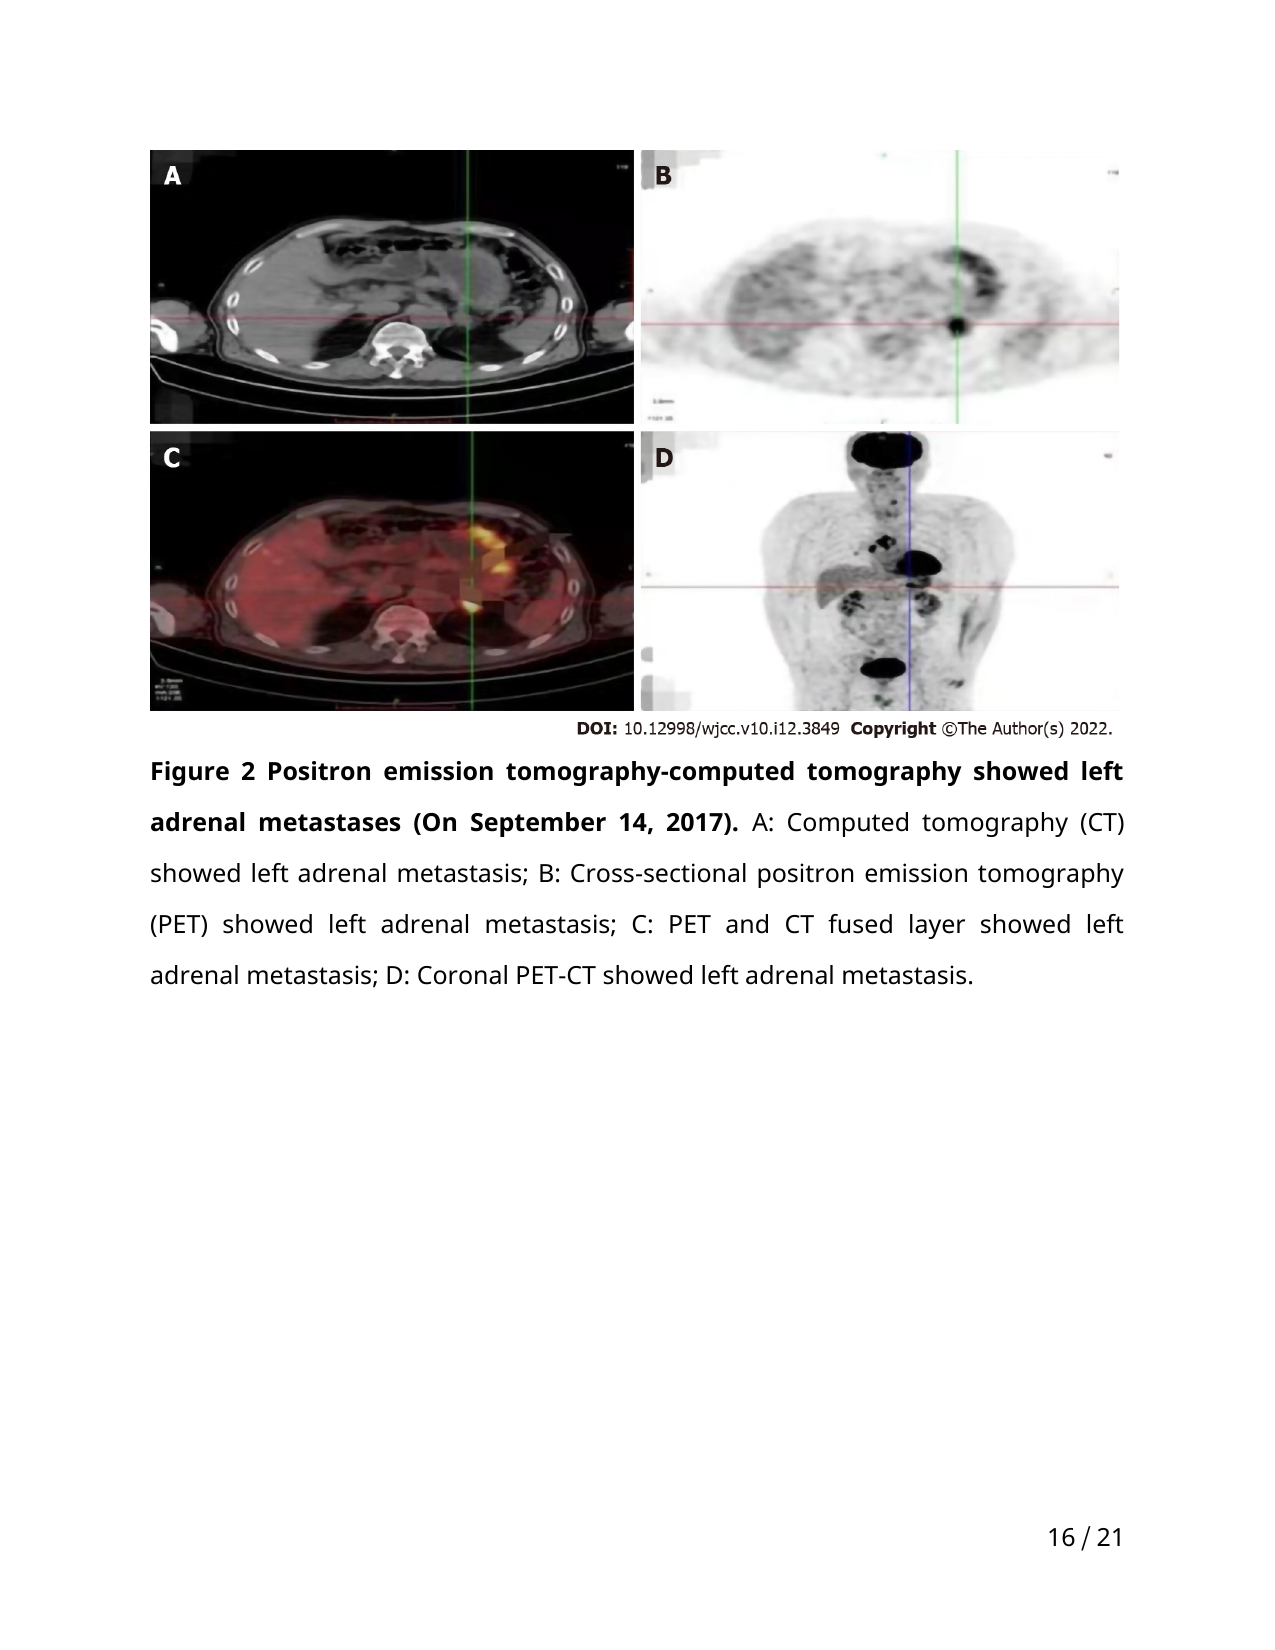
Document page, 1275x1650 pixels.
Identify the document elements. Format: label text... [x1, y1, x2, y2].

picture [150, 150, 1120, 739]
text Figure 2 Positron emission tomography-computed tomography showed left adrenal metastases (On September 14, 2017). A: Computed tomography (CT) showed left adrenal metastasis; B: Cross-sectional positron emission tomography (PET) showed left adrenal metastasis; C: PET and CT fused layer showed left adrenal metastasis; D: Coronal PET-CT showed left adrenal metastasis. [150, 753, 1125, 991]
